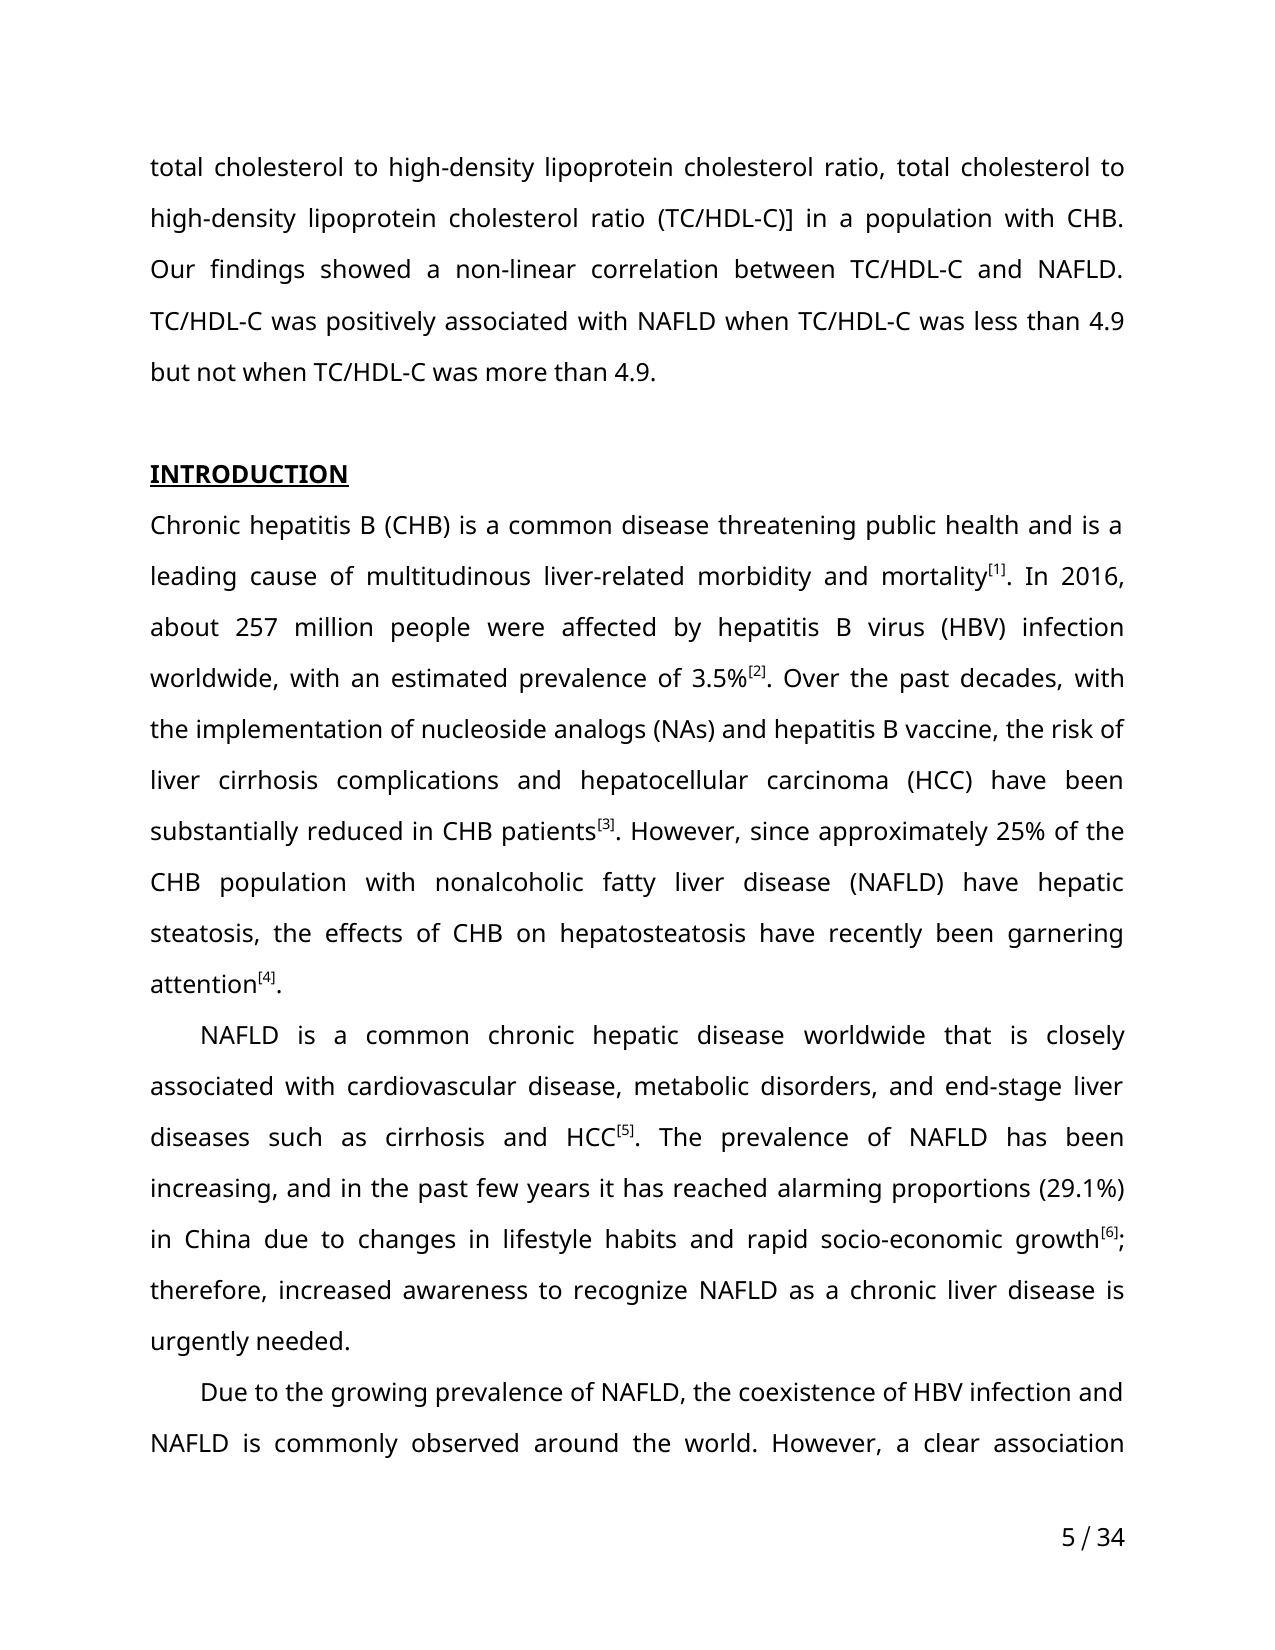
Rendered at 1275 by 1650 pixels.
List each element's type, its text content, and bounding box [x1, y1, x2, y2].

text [150, 1375, 1125, 1460]
text Chronic hepatitis B (CHB) is a common disease threatening public health and is a leading cause of multitudinous liver-related morbidity and mortality[1]. In 2016, about 257 million people were affected by hepatitis B virus (HBV) infection worldwide, with an estimated prevalence of 3.5%[2]. Over the past decades, with the implementation of nucleoside analogs (NAs) and hepatitis B vaccine, the risk of liver cirrhosis complications and hepatocellular carcinoma (HCC) have been substantially reduced in CHB patients[3]. However, since approximately 25% of the CHB population with nonalcoholic fatty liver disease (NAFLD) have hepatic steatosis, the effects of CHB on hepatosteatosis have recently been garnering attention[4]. [150, 507, 1125, 1001]
text INTRODUCTION [150, 456, 1125, 490]
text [150, 150, 1125, 388]
text NAFLD is a common chronic hepatic disease worldwide that is closely associated with cardiovascular disease, metabolic disorders, and end-stage liver diseases such as cirrhosis and HCC[5]. The prevalence of NAFLD has been increasing, and in the past few years it has reached alarming proportions (29.1%) in China due to changes in lifestyle habits and rapid socio-economic growth[6]; therefore, increased awareness to recognize NAFLD as a chronic liver disease is urgently needed. [150, 1018, 1125, 1358]
